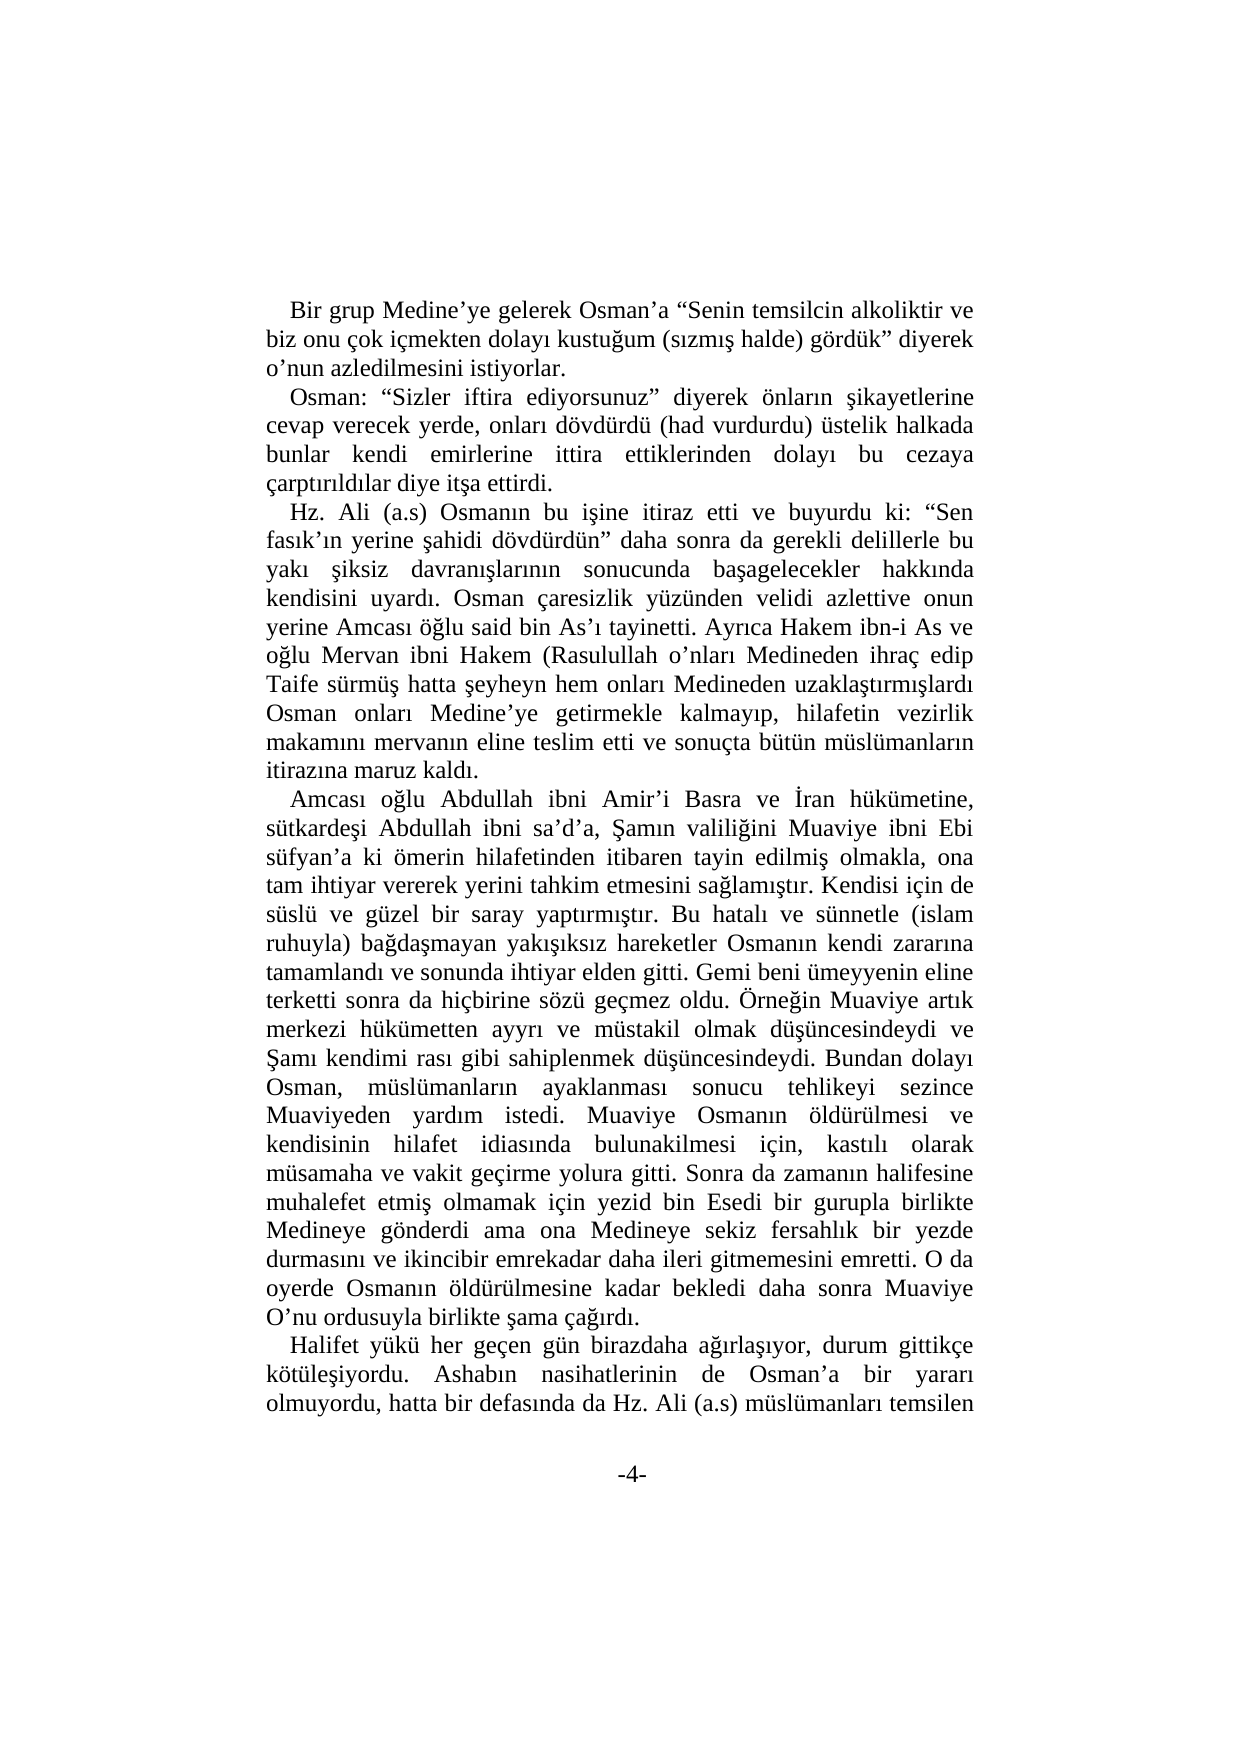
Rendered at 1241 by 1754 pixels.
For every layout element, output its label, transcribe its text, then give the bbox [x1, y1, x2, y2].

text Osman: “Sizler iftira ediyorsunuz” diyerek önların şikayetlerine cevap verecek yerde, onları dövdürdü (had vurdurdu) üstelik halkada bunlar kendi emirlerine ittira ettiklerinden dolayı bu cezaya çarptırıldılar diye itşa ettirdi. [266, 382, 974, 497]
text Amcası oğlu Abdullah ibni Amir’i Basra ve İran hükümetine, sütkardeşi Abdullah ibni sa’d’a, Şamın valiliğini Muaviye ibni Ebi süfyan’a ki ömerin hilafetinden itibaren tayin edilmiş olmakla, ona tam ihtiyar vererek yerini tahkim etmesini sağlamıştır. Kendisi için de süslü ve güzel bir saray yaptırmıştır. Bu hatalı ve sünnetle (islam ruhuyla) bağdaşmayan yakışıksız hareketler Osmanın kendi zararına tamamlandı ve sonunda ihtiyar elden gitti. Gemi beni ümeyyenin eline terketti sonra da hiçbirine sözü geçmez oldu. Örneğin Muaviye artık merkezi hükümetten ayyrı ve müstakil olmak düşüncesindeydi ve Şamı kendimi rası gibi sahiplenmek düşüncesindeydi. Bundan dolayı Osman, müslümanların ayaklanması sonucu tehlikeyi sezince Muaviyeden yardım istedi. Muaviye Osmanın öldürülmesi ve kendisinin hilafet idiasında bulunakilmesi için, kastılı olarak müsamaha ve vakit geçirme yolura gitti. Sonra da zamanın halifesine muhalefet etmiş olmamak için yezid bin Esedi bir gurupla birlikte Medineye gönderdi ama ona Medineye sekiz fersahlık bir yezde durmasını ve ikincibir emrekadar daha ileri gitmemesini emretti. O da oyerde Osmanın öldürülmesine kadar bekledi daha sonra Muaviye O’nu ordusuyla birlikte şama çağırdı. [266, 784, 974, 1330]
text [266, 1330, 974, 1417]
text Hz. Ali (a.s) Osmanın bu işine itiraz etti ve buyurdu ki: “Sen fasık’ın yerine şahidi dövdürdün” daha sonra da gerekli delillerle bu yakı şiksiz davranışlarının sonucunda başagelecekler hakkında kendisini uyardı. Osman çaresizlik yüzünden velidi azlettive onun yerine Amcası öğlu said bin As’ı tayinetti. Ayrıca Hakem ibn-i As ve oğlu Mervan ibni Hakem (Rasulullah o’nları Medineden ihraç edip Taife sürmüş hatta şeyheyn hem onları Medineden uzaklaştırmışlardı Osman onları Medine’ye getirmekle kalmayıp, hilafetin vezirlik makamını mervanın eline teslim etti ve sonuçta bütün müslümanların itirazına maruz kaldı. [266, 497, 974, 784]
text Bir grup Medine’ye gelerek Osman’a “Senin temsilcin alkoliktir ve biz onu çok içmekten dolayı kustuğum (sızmış halde) gördük” diyerek o’nun azledilmesini istiyorlar. [266, 295, 974, 382]
